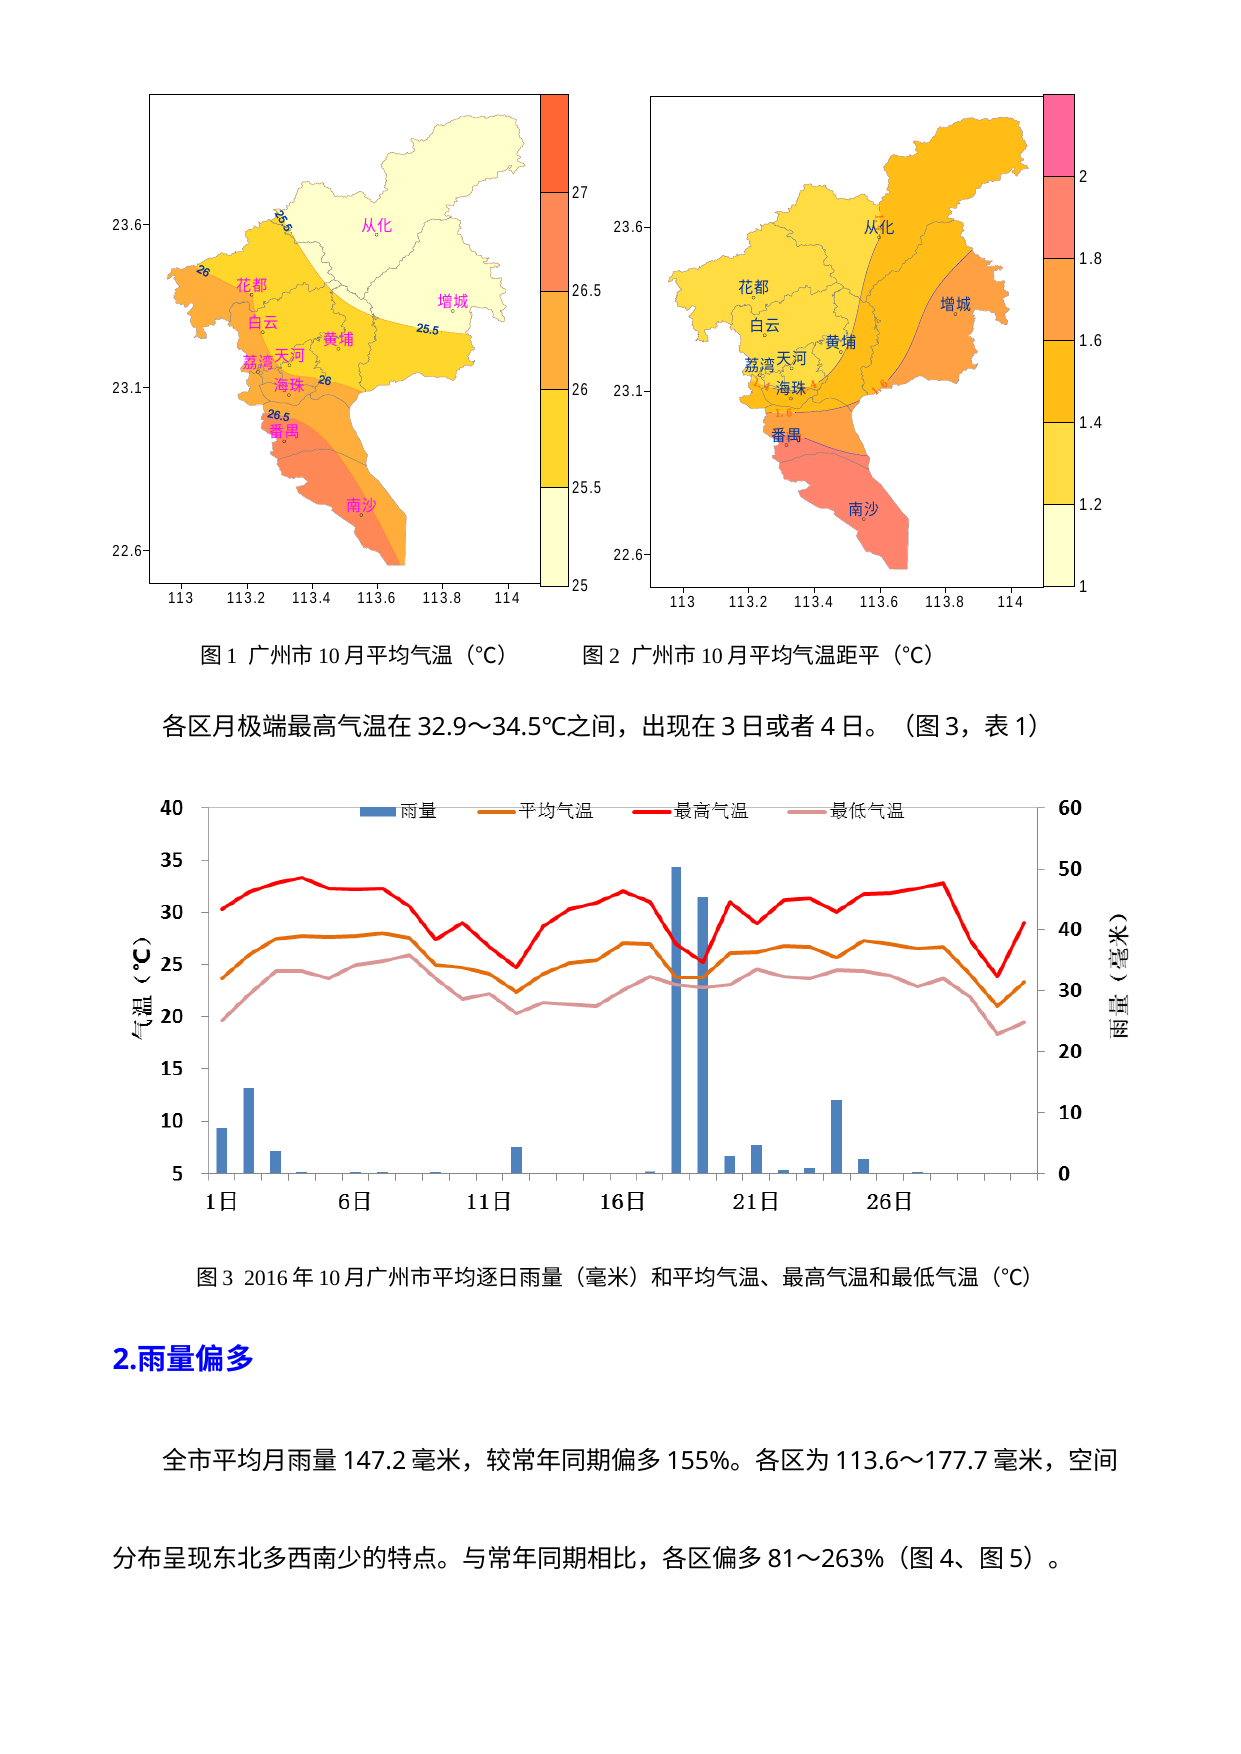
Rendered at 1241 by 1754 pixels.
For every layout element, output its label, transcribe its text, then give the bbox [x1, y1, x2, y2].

subtitle 2.雨量偏多 [112, 1324, 1128, 1389]
text 图3 2016年10月广州市平均逐日雨量（毫米）和平均气温、最高气温和最低气温（℃） [112, 1259, 1128, 1292]
text 图1 广州市10月平均气温（℃） 图2 广州市10月平均气温距平（℃） [112, 637, 1128, 670]
picture [112, 781, 1144, 1225]
text 各区月极端最高气温在32.9～34.5℃之间，出现在3日或者4日。（图3，表1） [112, 692, 1128, 757]
text 全市平均月雨量147.2毫米，较常年同期偏多155%。各区为113.6～177.7毫米，空间分布呈现东北多西南少的特点。与常年同期相比，各区偏多81～263%（图4、图5）。 [112, 1426, 1128, 1589]
